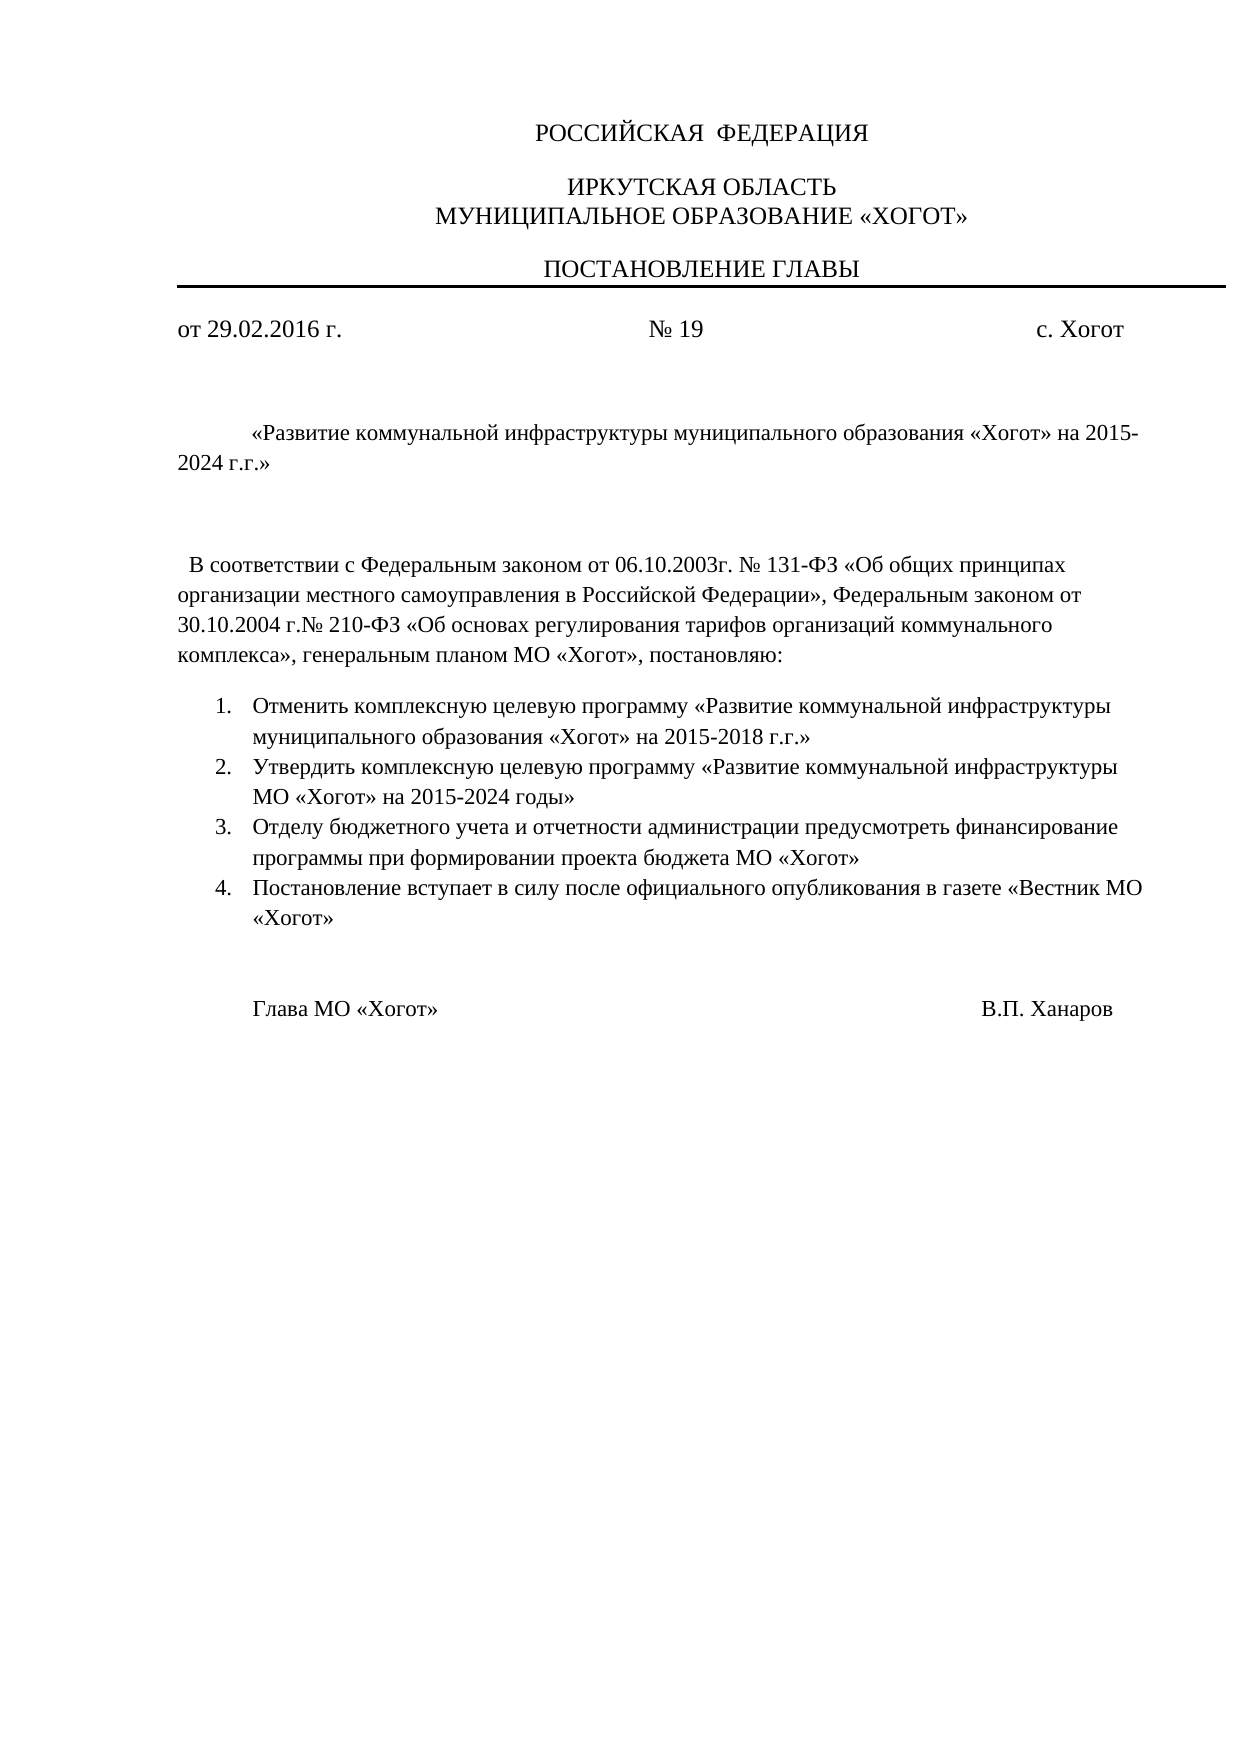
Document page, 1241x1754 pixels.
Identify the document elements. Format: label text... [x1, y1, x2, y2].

text ПОСТАНОВЛЕНИЕ ГЛАВЫ [177, 254, 1226, 285]
text В соответствии с Федеральным законом от 06.10.2003г. № 131-ФЗ «Об общих принципах организации местного самоуправления в Российской Федерации», Федеральным законом от 30.10.2004 г.№ 210-ФЗ «Об основах регулирования тарифов организаций коммунального комплекса», генеральным планом МО «Хогот», постановляю: [177, 551, 1152, 668]
list Отменить комплексную целевую программу «Развитие коммунальной инфраструктуры муниципального образования «Хогот» на 2015-2018 г.г.» [215, 692, 1152, 749]
list Отделу бюджетного учета и отчетности администрации предусмотреть финансирование программы при формировании проекта бюджета МО «Хогот» [215, 813, 1152, 870]
text от 29.02.2016 г. № 19 с. Хогот [177, 314, 1226, 342]
text РОССИЙСКАЯ ФЕДЕРАЦИЯ [177, 118, 1226, 147]
list Утвердить комплексную целевую программу «Развитие коммунальной инфраструктуры МО «Хогот» на 2015-2024 годы» [215, 753, 1152, 809]
text «Развитие коммунальной инфраструктуры муниципального образования «Хогот» на 2015-2024 г.г.» [177, 418, 1152, 475]
list Глава МО «Хогот» В.П. Ханаров [252, 994, 1152, 1021]
text МУНИЦИПАЛЬНОЕ ОБРАЗОВАНИЕ «ХОГОТ» [177, 201, 1226, 229]
text ИРКУТСКАЯ ОБЛАСТЬ [177, 172, 1226, 201]
list Постановление вступает в силу после официального опубликования в газете «Вестник МО «Хогот» [215, 874, 1152, 930]
